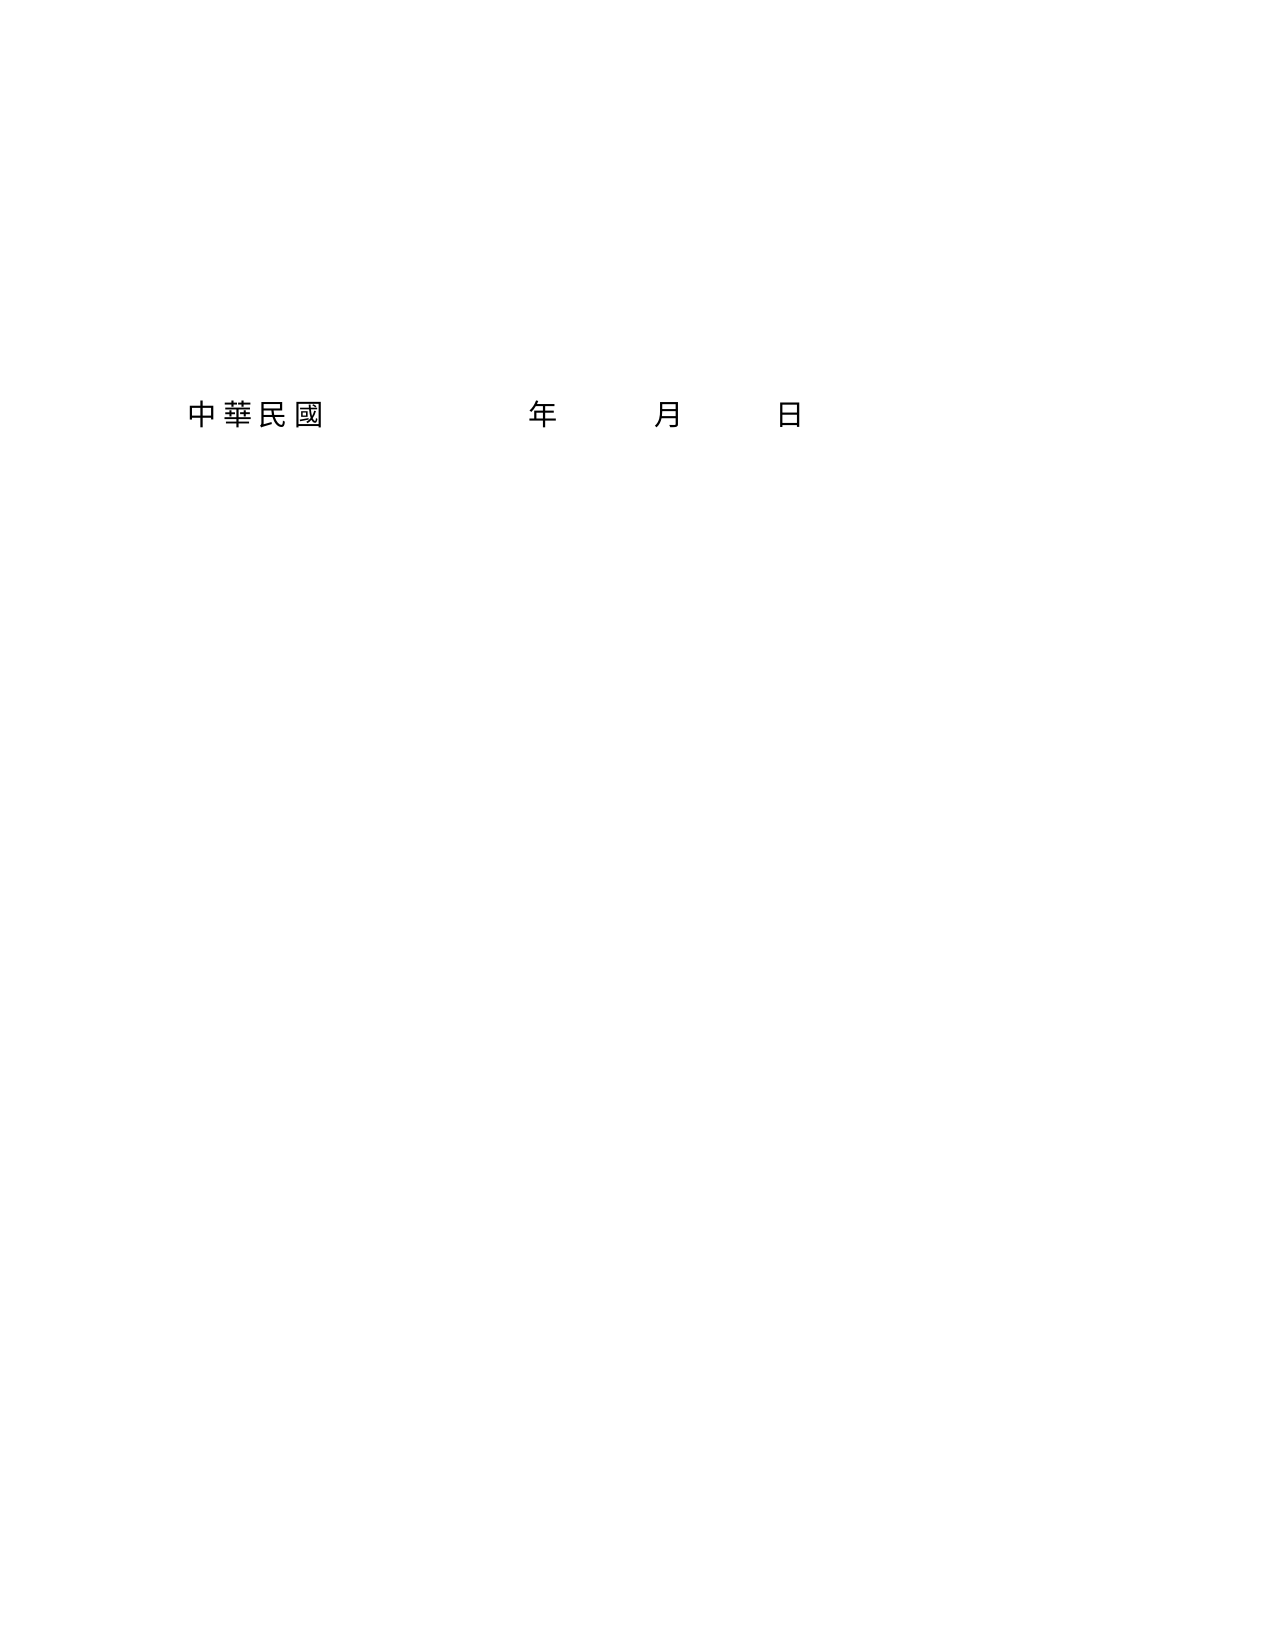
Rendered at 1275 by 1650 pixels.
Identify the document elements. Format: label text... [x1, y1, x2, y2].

text 中 華 民 國 年 月 日 [187, 375, 1087, 450]
